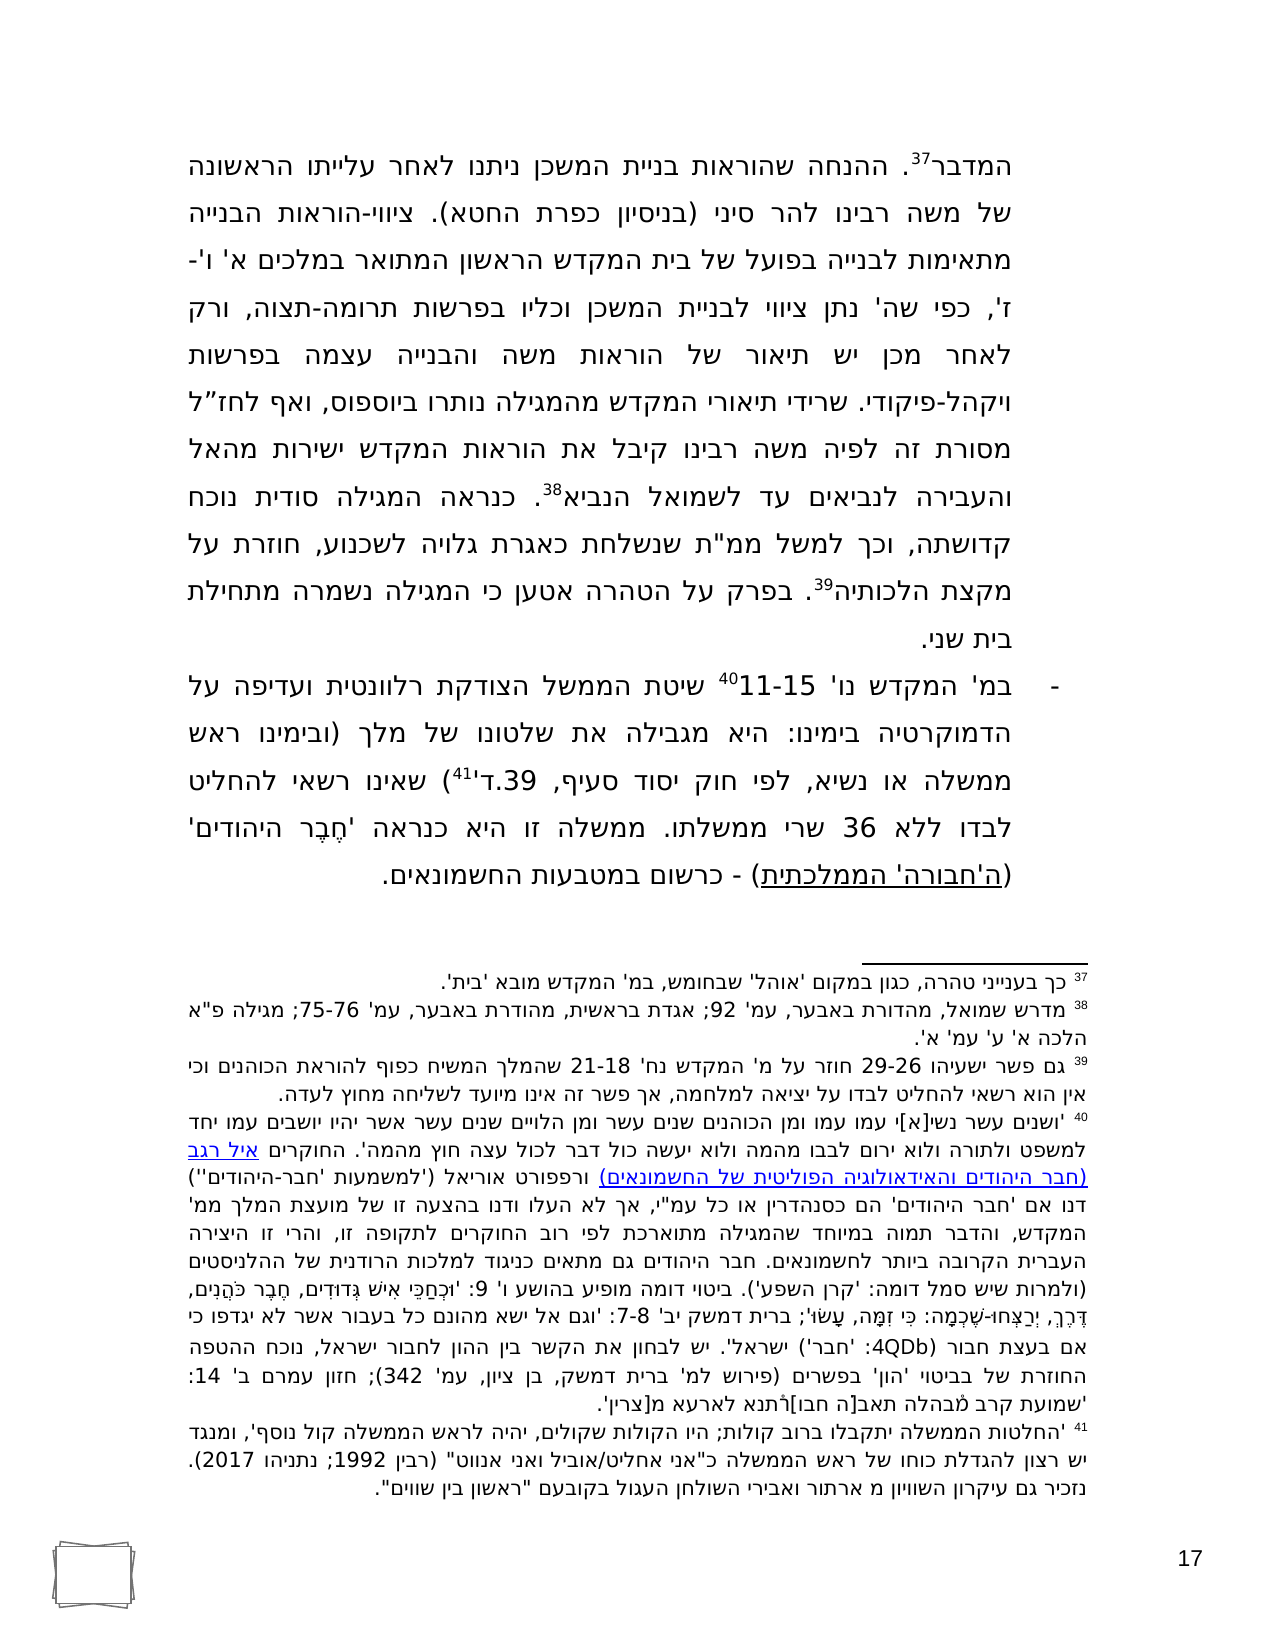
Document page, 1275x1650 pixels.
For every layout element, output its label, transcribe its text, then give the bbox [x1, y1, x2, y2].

list הרמוניזציה (האחדה) מורחבת של המצוות (ללא הסיפורים) בסדר ארגוני ופלאי (ללא קונקורדנציה) מספרי שמות עד ובעיקר דברים (שבהם יש חזרות ולעיתים אי-סדר, בפרט נאומי משה רבינו בספר דברים – כפי שמובאת בשליש האחרון של מגילת המקדש (טורים מז'-סז'), ובפרט למשל בהלכת פיתוי ואונס הבתולה, וחלוקת השלל לאחר המלחמה. הכתוב בשיח ישיר בין האל למשה, ולכן כולל צורת כתיב מלאה שבמלאה. בכך נפתרת הקושיה שביקורת המקרא הדגישה בעניין. גדולי הסופרים ניסו לסדר את מצוות התורה אך לא התקרבו לרמה אלוהית זו. יהודה שיפמן ציין שהמחקר מגלה עם השנים יותר ויותר הרמוניזציה במגילה. גם תיאור בניית המקדש במקום המשכן, מצביע כנראה על המטרה הראשונה טרם חטא העגל וארבעים שנות המדבר. ההנחה שהוראות בניית המשכן ניתנו לאחר עלייתו הראשונה של משה רבינו להר סיני (בניסיון כפרת החטא). ציווי-הוראות הבנייה מתאימות לבנייה בפועל של בית המקדש הראשון המתואר במלכים א' ו'-ז', כפי שה' נתן ציווי לבניית המשכן וכליו בפרשות תרומה-תצוה, ורק לאחר מכן יש תיאור של הוראות משה והבנייה עצמה בפרשות ויקהל-פיקודי. שרידי תיאורי המקדש מהמגילה נותרו ביוספוס, ואף לחז”ל מסורת זה לפיה משה רבינו קיבל את הוראות המקדש ישירות מהאל והעבירה לנביאים עד לשמואל הנביא. כנראה המגילה סודית נוכח קדושתה, וכך למשל ממ"ת שנשלחת כאגרת גלויה לשכנוע, חוזרת על מקצת הלכותיה. בפרק על הטהרה אטען כי המגילה נשמרה מתחילת בית שני. [187, 150, 1050, 654]
list במ' המקדש נו' 11-15 שיטת הממשל הצודקת רלוונטית ועדיפה על הדמוקרטיה בימינו: היא מגבילה את שלטונו של מלך (ובימינו ראש ממשלה או נשיא, לפי חוק יסוד סעיף, 39.ד') שאינו רשאי להחליט לבדו ללא 36 שרי ממשלתו. ממשלה זו היא כנראה 'חֶבֶר היהודים' (ה'חבורה' הממלכתית) - כרשום במטבעות החשמונאים. [187, 670, 1050, 891]
